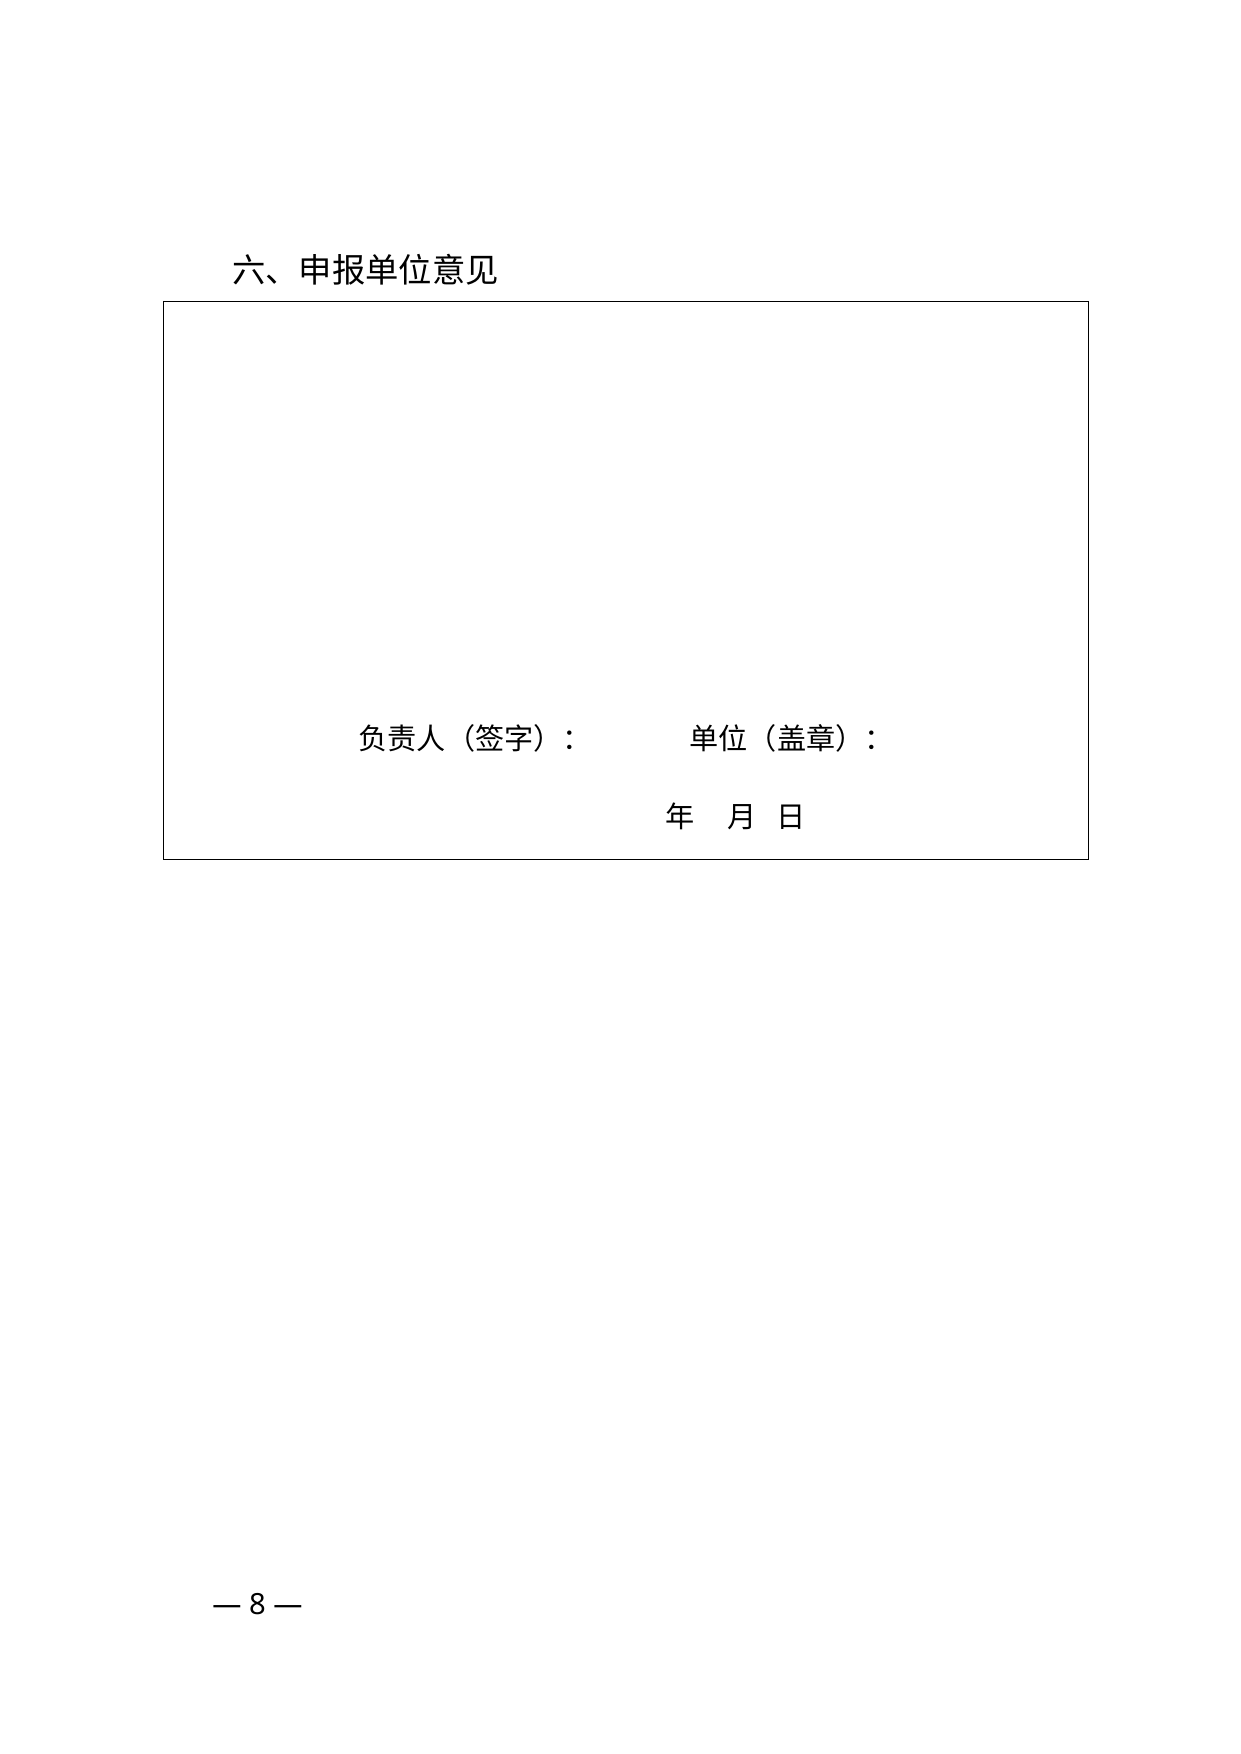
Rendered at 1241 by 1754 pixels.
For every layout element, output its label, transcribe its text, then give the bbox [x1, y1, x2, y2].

text 六、申报单位意见 [165, 236, 1087, 301]
table_header 负责人（签字）： 单位（盖章）： 年 月 日 [164, 302, 1088, 859]
